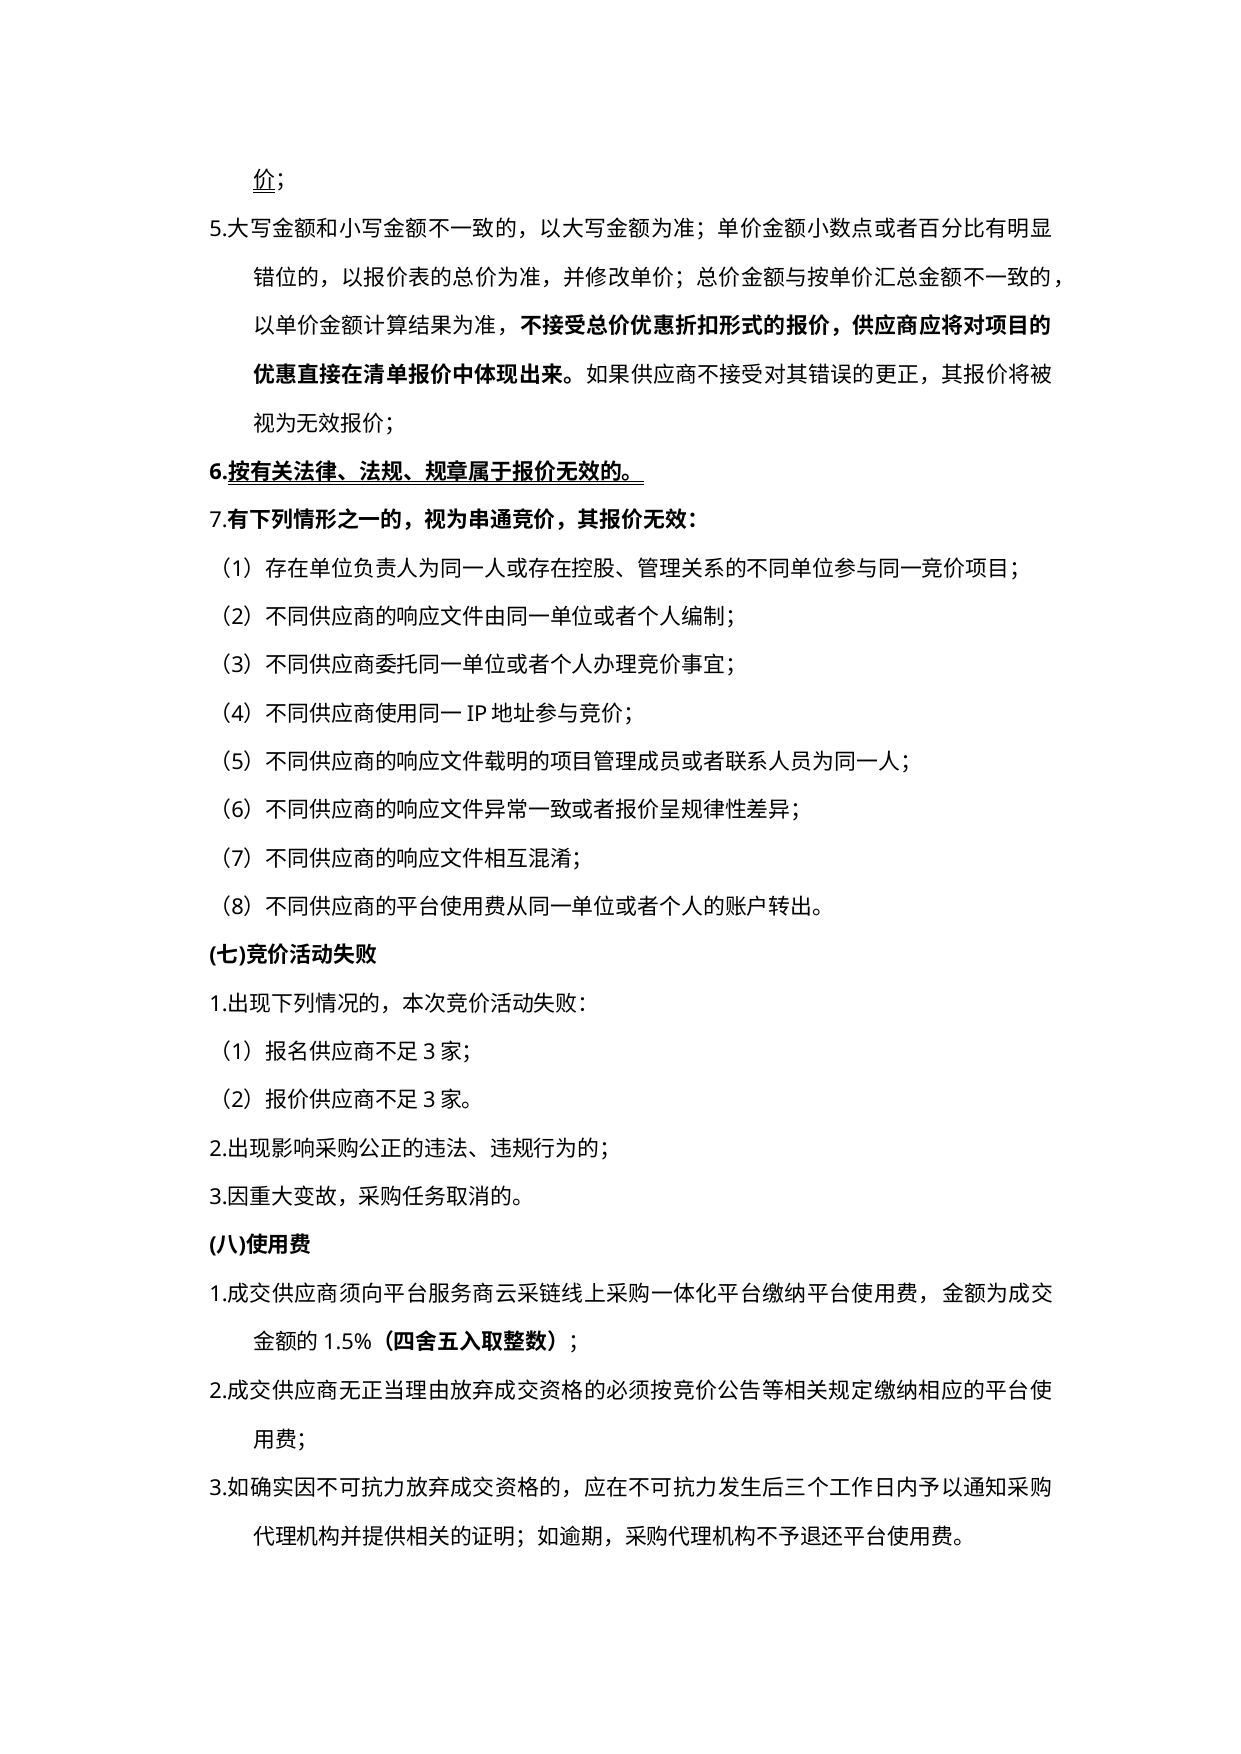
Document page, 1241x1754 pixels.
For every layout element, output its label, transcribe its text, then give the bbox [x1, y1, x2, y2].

list 按有关法律、法规、规章属于报价无效的。 [209, 454, 1053, 486]
list 出现下列情况的，本次竞价活动失败： [209, 985, 1053, 1018]
text （1）报名供应商不足3家； [209, 1034, 1053, 1066]
list 存在单位负责人为同一人或存在控股、管理关系的不同单位参与同一竞价项目； [209, 550, 1053, 583]
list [209, 162, 1053, 194]
list 如确实因不可抗力放弃成交资格的，应在不可抗力发生后三个工作日内予以通知采购代理机构并提供相关的证明；如逾期，采购代理机构不予退还平台使用费。 [209, 1469, 1053, 1551]
list 因重大变故，采购任务取消的。 [209, 1179, 1053, 1211]
list 使用费 [209, 1227, 1053, 1259]
list 不同供应商的响应文件载明的项目管理成员或者联系人员为同一人； [209, 744, 1053, 776]
list 不同供应商的响应文件相互混淆； [209, 840, 1053, 873]
list 竞价活动失败 [209, 937, 1053, 969]
list 成交供应商无正当理由放弃成交资格的必须按竞价公告等相关规定缴纳相应的平台使用费； [209, 1372, 1053, 1454]
list 不同供应商的响应文件由同一单位或者个人编制； [209, 599, 1053, 631]
list 不同供应商的平台使用费从同一单位或者个人的账户转出。 [209, 889, 1053, 921]
list 不同供应商使用同一IP地址参与竞价； [209, 695, 1053, 728]
text （2）报价供应商不足3家。 [209, 1082, 1053, 1114]
list 出现影响采购公正的违法、违规行为的； [209, 1130, 1053, 1163]
list 有下列情形之一的，视为串通竞价，其报价无效： [209, 502, 1053, 534]
list 成交供应商须向平台服务商云采链线上采购一体化平台缴纳平台使用费，金额为成交金额的1.5%（四舍五入取整数）； [209, 1275, 1053, 1357]
list 不同供应商委托同一单位或者个人办理竞价事宜； [209, 647, 1053, 679]
list 大写金额和小写金额不一致的，以大写金额为准；单价金额小数点或者百分比有明显错位的，以报价表的总价为准，并修改单价；总价金额与按单价汇总金额不一致的，以单价金额计算结果为准，不接受总价优惠折扣形式的报价，供应商应将对项目的优惠直接在清单报价中体现出来。如果供应商不接受对其错误的更正，其报价将被视为无效报价； [209, 210, 1053, 438]
list 不同供应商的响应文件异常一致或者报价呈规律性差异； [209, 792, 1053, 824]
